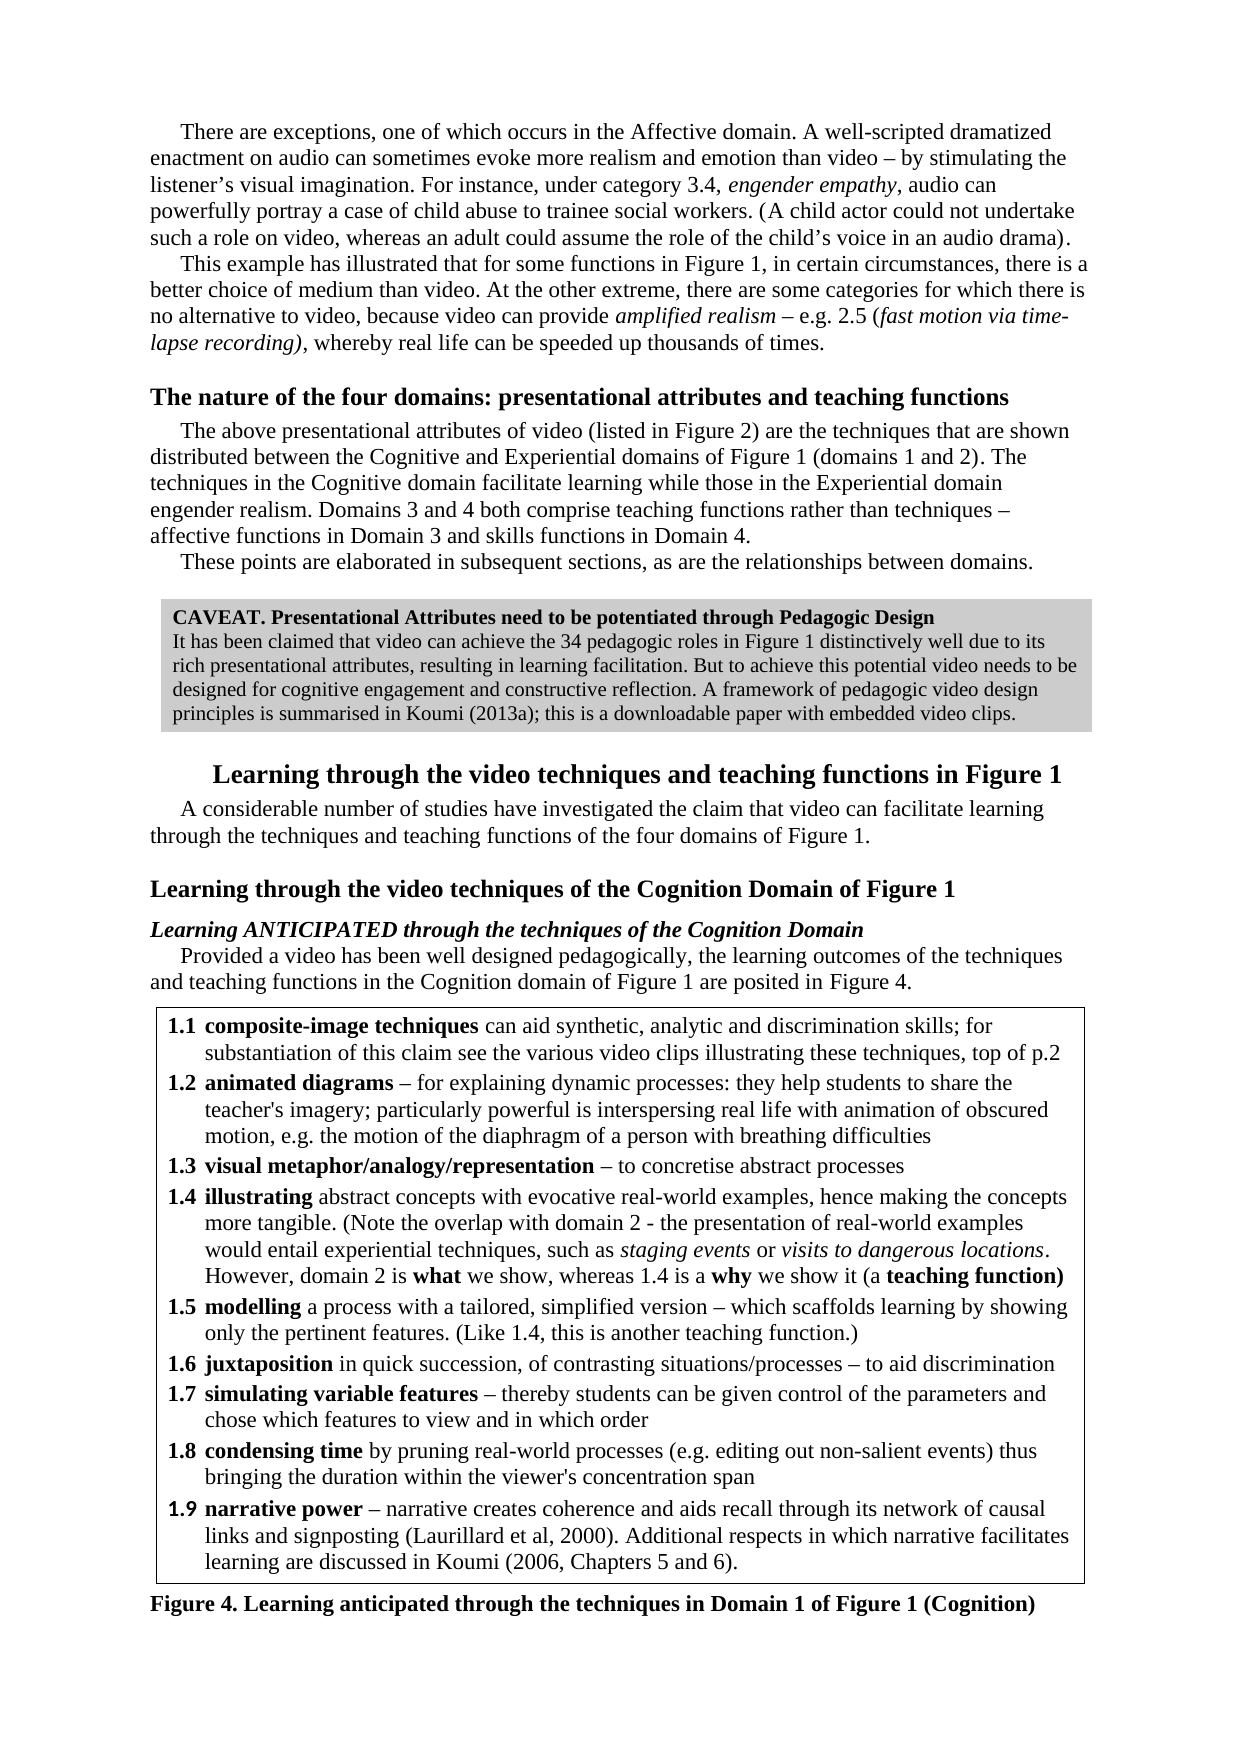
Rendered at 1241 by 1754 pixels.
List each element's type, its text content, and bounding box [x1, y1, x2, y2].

text Provided a video has been well designed pedagogically, the learning outcomes of the techniques and teaching functions in the Cognition domain of Figure 1 are posited in Figure 4. [150, 942, 1090, 995]
table_header CAVEAT. Presentational Attributes need to be potentiated through Pedagogic Design It has been claimed that video can achieve the 34 pedagogic roles in Figure 1 distinctively well due to its rich presentational attributes, resulting in learning facilitation. But to achieve this potential video needs to be designed for cognitive engagement and constructive reflection. A framework of pedagogic video design principles is summarised in Koumi (2013a); this is a downloadable paper with embedded video clips. [161, 599, 1092, 732]
text Learning through the video techniques of the Cognition Domain of Figure 1 [150, 874, 1090, 903]
text Learning ANTICIPATED through the techniques of the Cognition Domain [150, 916, 1090, 942]
text The above presentational attributes of video (listed in Figure 2) are the techniques that are shown distributed between the Cognitive and Experiential domains of Figure 1 (domains 1 and 2). The techniques in the Cognitive domain facilitate learning while those in the Experiential domain engender realism. Domains 3 and 4 both comprise teaching functions rather than techniques – affective functions in Domain 3 and skills functions in Domain 4. [150, 417, 1090, 548]
text These points are elaborated in subsequent sections, as are the relationships between domains. [150, 548, 1090, 575]
text Figure 4. Learning anticipated through the techniques in Domain 1 of Figure 1 (Cognition) [150, 1590, 1125, 1617]
text The nature of the four domains: presentational attributes and teaching functions [150, 382, 1090, 410]
table_header composite-image techniques can aid synthetic, analytic and discrimination skills; for substantiation of this claim see the various video clips illustrating these techniques, top of p.2 animated diagrams – for explaining dynamic processes: they help students to share the teacher's imagery; particularly powerful is interspersing real life with animation of obscured motion, e.g. the motion of the diaphragm of a person with breathing difficulties visual metaphor/analogy/representation – to concretise abstract processes illustrating abstract concepts with evocative real-world examples, hence making the concepts more tangible. (Note the overlap with domain 2 - the presentation of real-world examples would entail experiential techniques, such as staging events or visits to dangerous locations. However, domain 2 is what we show, whereas 1.4 is a why we show it (a teaching function) modelling a process with a tailored, simplified version – which scaffolds learning by showing only the pertinent features. (Like 1.4, this is another teaching function.) juxtaposition in quick succession, of contrasting situations/processes – to aid discrimination simulating variable features – thereby students can be given control of the parameters and chose which features to view and in which order condensing time by pruning real-world processes (e.g. editing out non-salient events) thus bringing the duration within the viewer's concentration span narrative power – narrative creates coherence and aids recall through its network of causal links and signposting (Laurillard et al, 2000). Additional respects in which narrative facilitates learning are discussed in Koumi (2006, Chapters 5 and 6). [157, 1008, 1084, 1583]
text A considerable number of studies have investigated the claim that video can facilitate learning through the techniques and teaching functions of the four domains of Figure 1. [150, 795, 1090, 848]
text There are exceptions, one of which occurs in the Affective domain. A well-scripted dramatized enactment on audio can sometimes evoke more realism and emotion than video – by stimulating the listener’s visual imagination. For instance, under category 3.4, engender empathy, audio can powerfully portray a case of child abuse to trainee social workers. (A child actor could not undertake such a role on video, whereas an adult could assume the role of the child’s voice in an audio drama). [150, 118, 1090, 250]
text This example has illustrated that for some functions in Figure 1, in certain circumstances, there is a better choice of medium than video. At the other extreme, there are some categories for which there is no alternative to video, because video can provide amplified realism – e.g. 2.5 (fast motion via time-lapse recording), whereby real life can be speeded up thousands of times. [150, 250, 1090, 355]
text Learning through the video techniques and teaching functions in Figure 1 [150, 758, 1125, 789]
